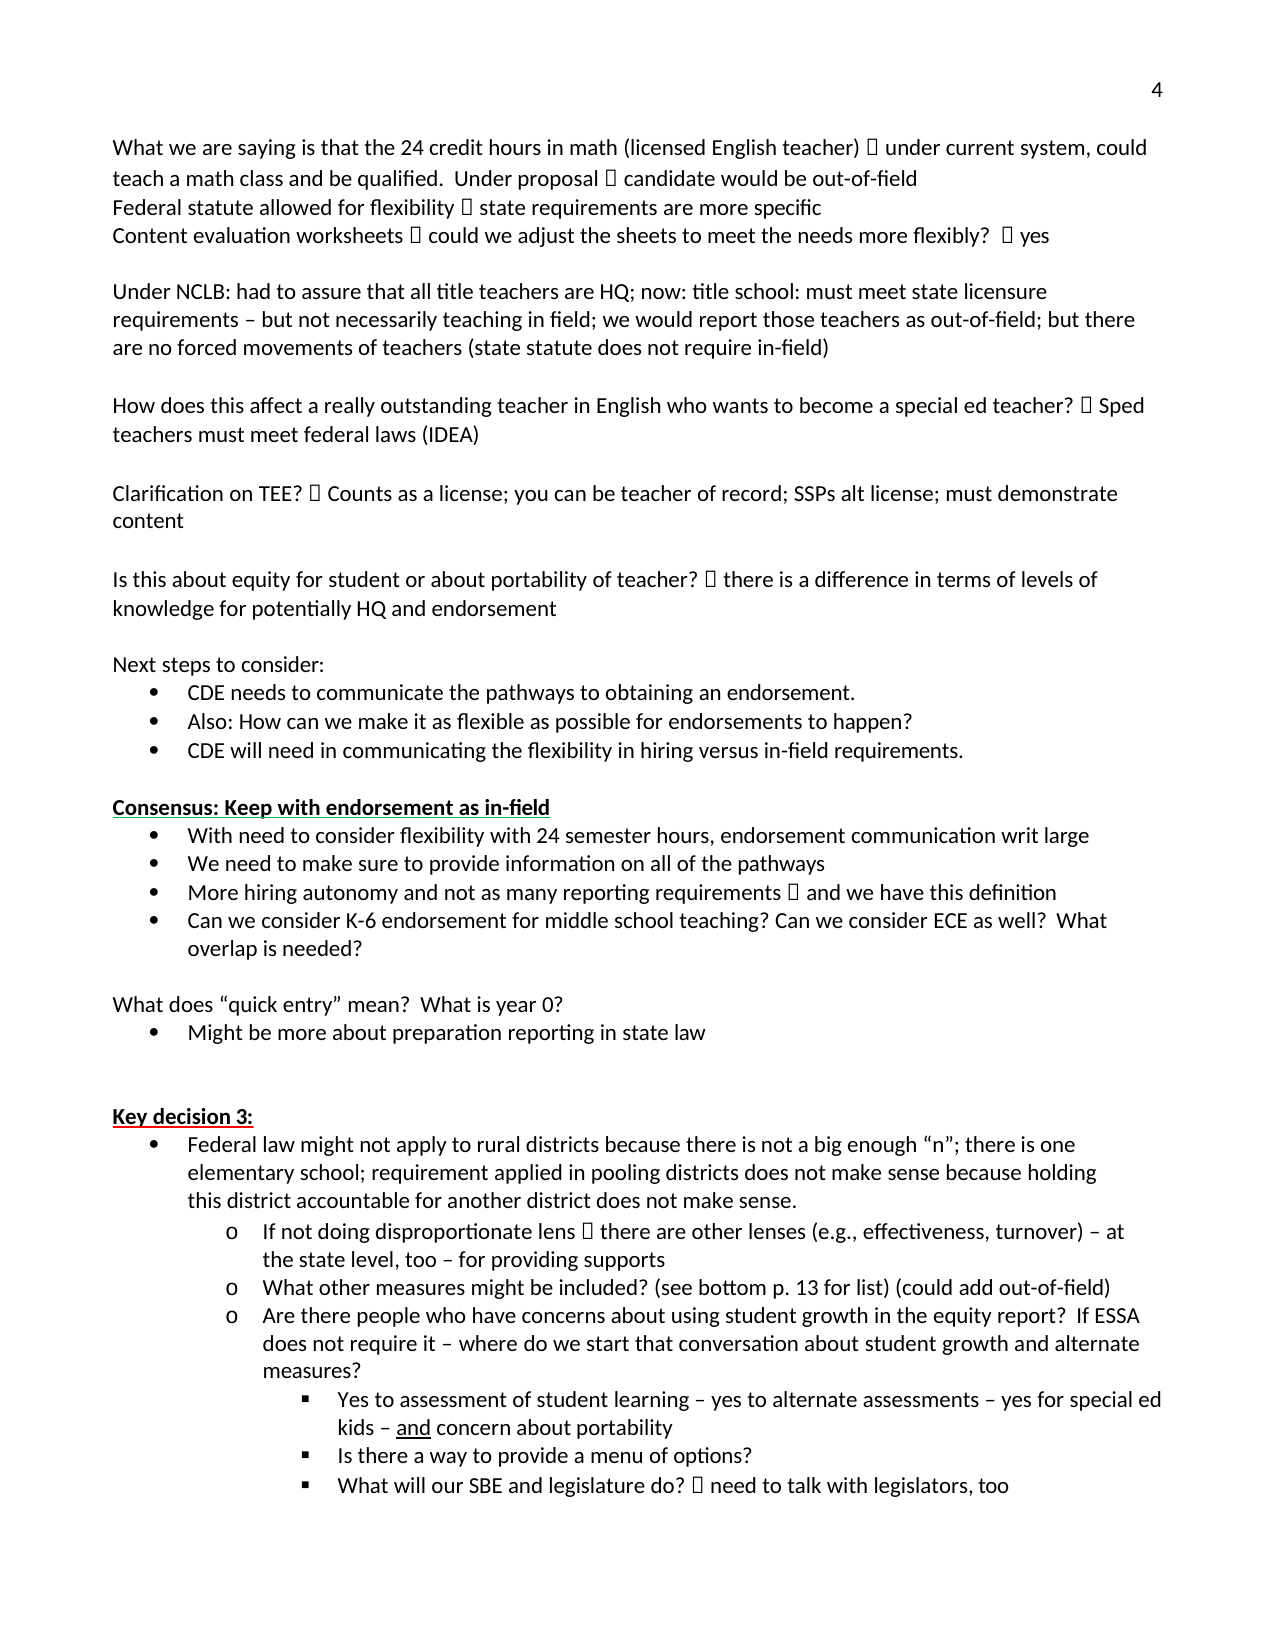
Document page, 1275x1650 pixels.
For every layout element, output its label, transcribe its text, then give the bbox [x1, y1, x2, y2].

text Federal statute allowed for flexibility  state requirements are more specific [112, 193, 1173, 221]
list CDE will need in communicating the flexibility in hiring versus in-field requirements. [150, 736, 1173, 764]
list Yes to assessment of student learning – yes to alternate assessments – yes for special ed kids – and concern about portability [300, 1385, 1162, 1441]
list What will our SBE and legislature do?  need to talk with legislators, too [300, 1469, 1173, 1500]
text Consensus: Keep with endorsement as in-field [112, 793, 1173, 821]
text Clarification on TEE?  Counts as a license; you can be teacher of record; SSPs alt license; must demonstrate content [112, 477, 1173, 535]
list With need to consider flexibility with 24 semester hours, endorsement communication writ large [150, 821, 1173, 849]
list Can we consider K-6 endorsement for middle school teaching? Can we consider ECE as well? What overlap is needed? [150, 906, 1108, 962]
list What other measures might be included? (see bottom p. 13 for list) (could add out-of-field) [225, 1273, 1173, 1301]
list Are there people who have concerns about using student growth in the equity report? If ESSA does not require it – where do we start that conversation about student growth and alternate measures? [225, 1301, 1141, 1385]
text Next steps to consider: [112, 650, 1173, 678]
list We need to make sure to provide information on all of the pathways [150, 849, 1173, 877]
text What does “quick entry” mean? What is year 0? [112, 990, 1173, 1018]
list Also: How can we make it as flexible as possible for endorsements to happen? [150, 706, 1173, 736]
text Under NCLB: had to assure that all title teachers are HQ; now: title school: must meet state licensure requirements – but not necessarily teaching in field; we would report those teachers as out-of-field; but there are no forced movements of teachers (state statute does not require in-field) [112, 277, 1158, 361]
text Is this about equity for student or about portability of teacher?  there is a difference in terms of levels of knowledge for potentially HQ and endorsement [112, 563, 1107, 622]
list More hiring autonomy and not as many reporting requirements  and we have this definition [150, 877, 1173, 906]
list Is there a way to provide a menu of options? [300, 1441, 1173, 1469]
list CDE needs to communicate the pathways to obtaining an endorsement. [150, 678, 1173, 706]
text Content evaluation worksheets  could we adjust the sheets to meet the needs more flexibly?  yes [112, 221, 1173, 249]
text How does this affect a really outstanding teacher in English who wants to become a special ed teacher?  Sped teachers must meet federal laws (IDEA) [112, 389, 1173, 448]
list If not doing disproportionate lens  there are other lenses (e.g., effectiveness, turnover) – at the state level, too – for providing supports [225, 1214, 1134, 1273]
list Might be more about preparation reporting in state law [150, 1018, 1173, 1046]
text What we are saying is that the 24 credit hours in math (licensed English teacher)  under current system, could teach a math class and be qualified. Under proposal  candidate would be out-of-field [112, 131, 1173, 193]
list Federal law might not apply to rural districts because there is not a big enough “n”; there is one elementary school; requirement applied in pooling districts does not make sense because holding this district accountable for another district does not make sense. [150, 1130, 1135, 1214]
text Key decision 3: [112, 1102, 1173, 1130]
